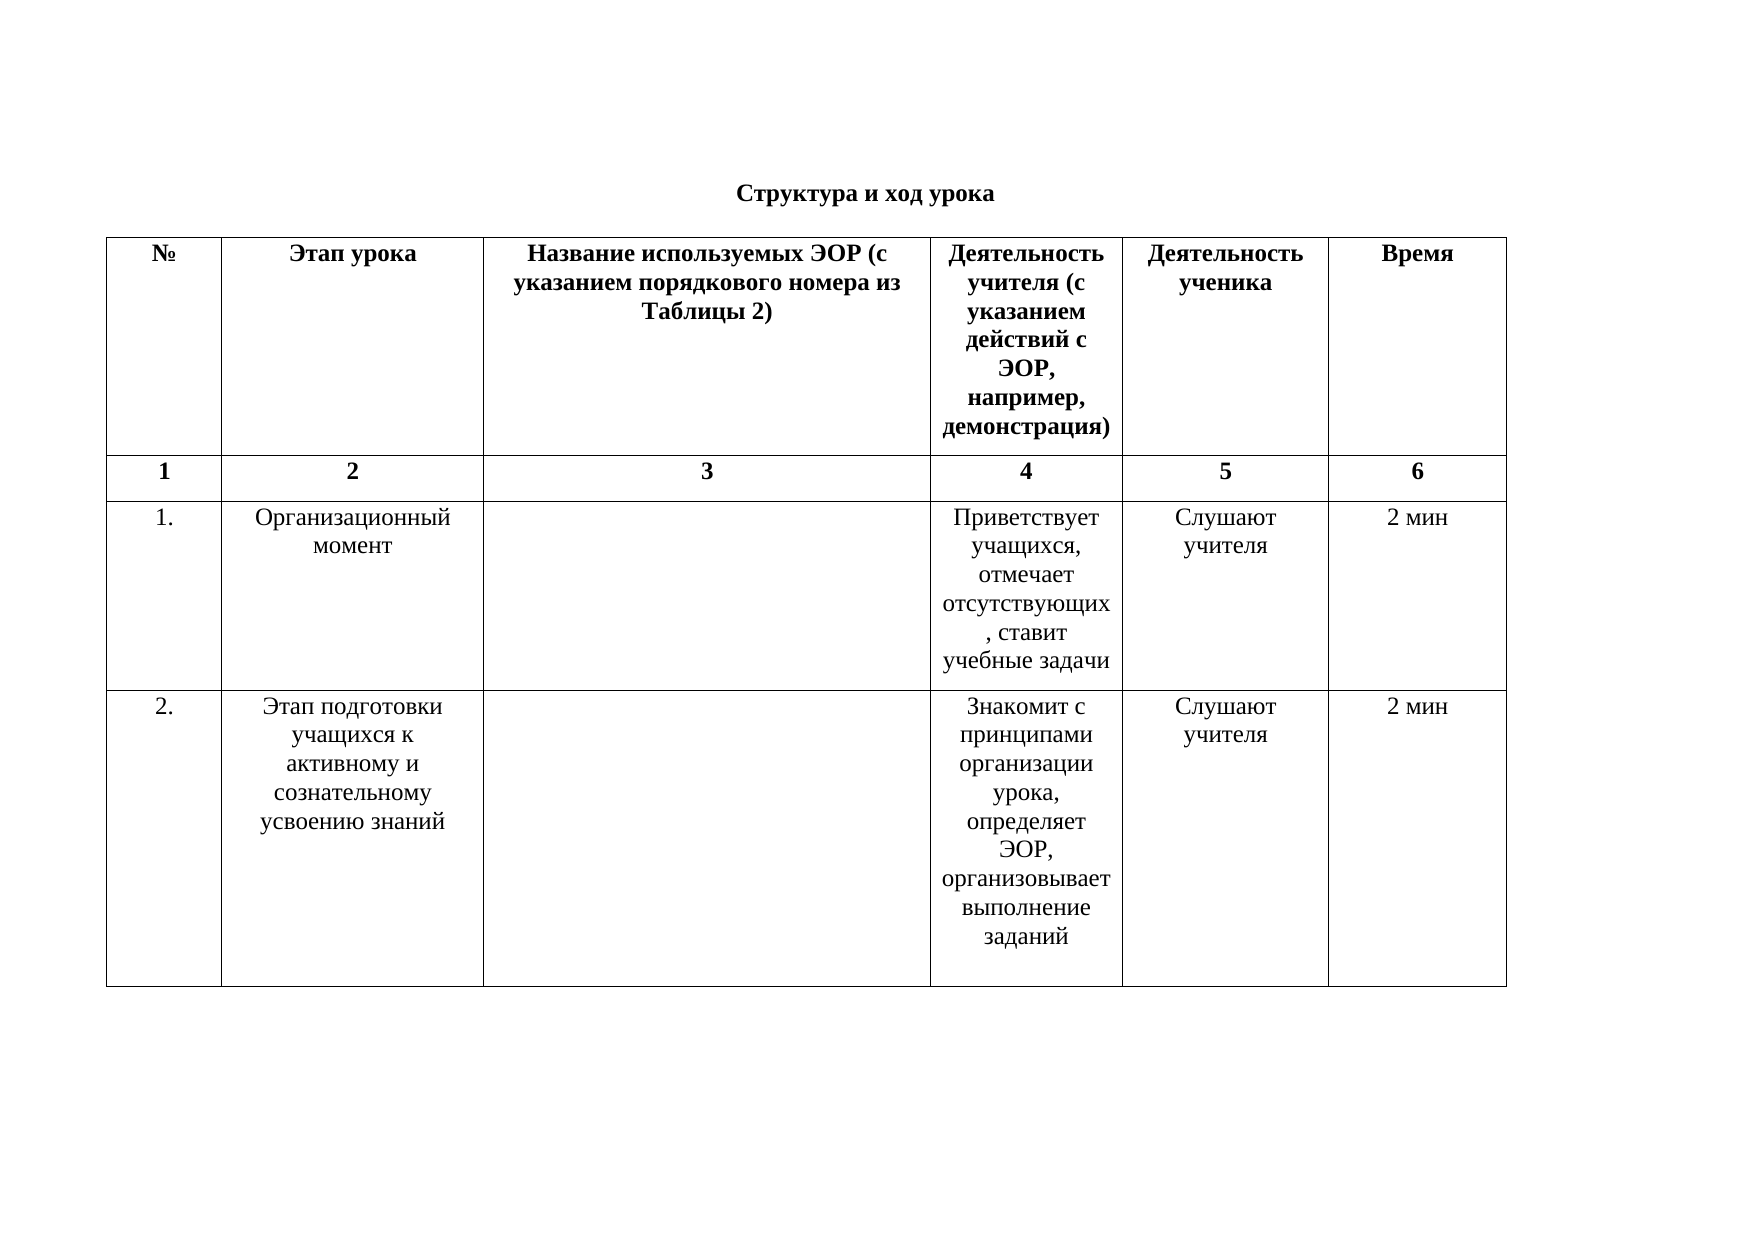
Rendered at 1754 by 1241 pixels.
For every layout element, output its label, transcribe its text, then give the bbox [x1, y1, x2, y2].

table_header Название используемых ЭОР (с указанием порядкового номера из Таблицы 2) [484, 238, 930, 455]
table_cell 2 мин [1329, 502, 1506, 690]
table_cell 6 [1329, 456, 1506, 501]
table_header № [107, 238, 221, 455]
table_cell 3 [484, 456, 930, 501]
table_cell Слушают учителя [1123, 691, 1328, 986]
table_cell 1 [107, 456, 221, 501]
table_cell 2 мин [1329, 691, 1506, 986]
table_cell 2. [107, 691, 221, 986]
table_cell 1. [107, 502, 221, 690]
table_header Деятельность учителя (с указанием действий с ЭОР, например, демонстрация) [931, 238, 1122, 455]
table_header Этап урока [222, 238, 483, 455]
text Структура и ход урока [118, 177, 1612, 207]
table_cell 4 [931, 456, 1122, 501]
table_cell [484, 502, 930, 690]
table_cell Слушают учителя [1123, 502, 1328, 690]
table_cell 2 [222, 456, 483, 501]
table_cell 5 [1123, 456, 1328, 501]
table_cell [484, 691, 930, 986]
table_cell Приветствует учащихся, отмечает отсутствующих, ставит учебные задачи [931, 502, 1122, 690]
table_header Время [1329, 238, 1506, 455]
table_header Деятельность ученика [1123, 238, 1328, 455]
table_cell Знакомит с принципами организации урока, определяет ЭОР, организовывает выполнение заданий [931, 691, 1122, 986]
table_cell Этап подготовки учащихся к активному и сознательному усвоению знаний [222, 691, 483, 986]
table_cell Организационный момент [222, 502, 483, 690]
